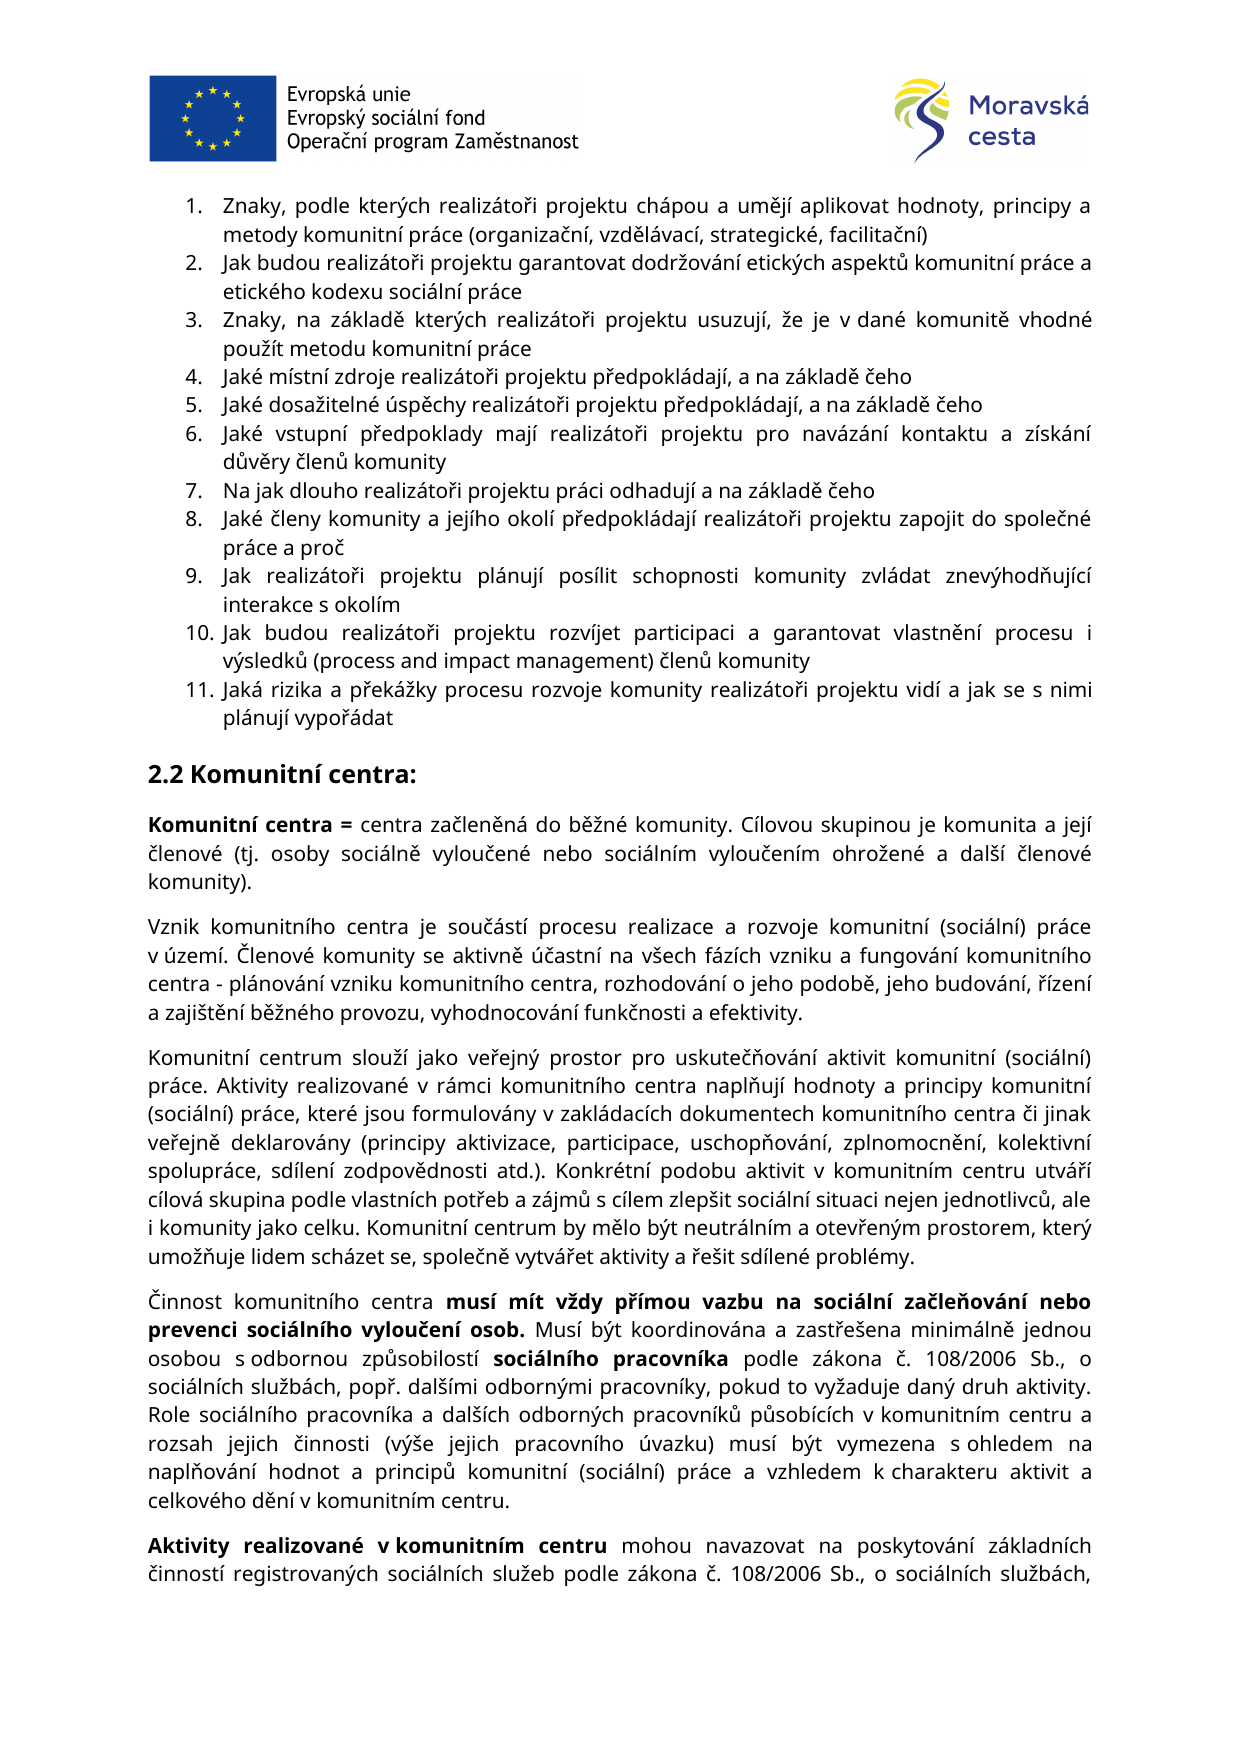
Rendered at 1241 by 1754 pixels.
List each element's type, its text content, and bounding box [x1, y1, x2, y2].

list Jaké členy komunity a jejího okolí předpokládají realizátoři projektu zapojit do společné práce a proč [185, 504, 1093, 561]
text Vznik komunitního centra je součástí procesu realizace a rozvoje komunitní (sociální) práce v území. Členové komunity se aktivně účastní na všech fázích vzniku a fungování komunitního centra - plánování vzniku komunitního centra, rozhodování o jeho podobě, jeho budování, řízení a zajištění běžného provozu, vyhodnocování funkčnosti a efektivity. [148, 912, 1093, 1026]
text Komunitní centra = centra začleněná do běžné komunity. Cílovou skupinou je komunita a její členové (tj. osoby sociálně vyloučené nebo sociálním vyloučením ohrožené a další členové komunity). [148, 810, 1093, 896]
list Jak budou realizátoři projektu rozvíjet participaci a garantovat vlastnění procesu i výsledků (process and impact management) členů komunity [185, 618, 1093, 675]
text 2.2 Komunitní centra: [148, 757, 1093, 791]
list Na jak dlouho realizátoři projektu práci odhadují a na základě čeho [185, 476, 1093, 504]
list Jaké místní zdroje realizátoři projektu předpokládají, a na základě čeho [185, 362, 1093, 391]
text Komunitní centrum slouží jako veřejný prostor pro uskutečňování aktivit komunitní (sociální) práce. Aktivity realizované v rámci komunitního centra naplňují hodnoty a principy komunitní (sociální) práce, které jsou formulovány v zakládacích dokumentech komunitního centra či jinak veřejně deklarovány (principy aktivizace, participace, uschopňování, zplnomocnění, kolektivní spolupráce, sdílení zodpovědnosti atd.). Konkrétní podobu aktivit v komunitním centru utváří cílová skupina podle vlastních potřeb a zájmů s cílem zlepšit sociální situaci nejen jednotlivců, ale i komunity jako celku. Komunitní centrum by mělo být neutrálním a otevřeným prostorem, který umožňuje lidem scházet se, společně vytvářet aktivity a řešit sdílené problémy. [148, 1043, 1093, 1270]
picture [147, 73, 579, 164]
picture [894, 76, 1089, 164]
list Jaké vstupní předpoklady mají realizátoři projektu pro navázání kontaktu a získání důvěry členů komunity [185, 419, 1093, 476]
list Jak budou realizátoři projektu garantovat dodržování etických aspektů komunitní práce a etického kodexu sociální práce [185, 248, 1093, 305]
list Jaké dosažitelné úspěchy realizátoři projektu předpokládají, a na základě čeho [185, 391, 1093, 419]
text Činnost komunitního centra musí mít vždy přímou vazbu na sociální začleňování nebo prevenci sociálního vyloučení osob. Musí být koordinována a zastřešena minimálně jednou osobou s odbornou způsobilostí sociálního pracovníka podle zákona č. 108/2006 Sb., o sociálních službách, popř. dalšími odbornými pracovníky, pokud to vyžaduje daný druh aktivity. Role sociálního pracovníka a dalších odborných pracovníků působících v komunitním centru a rozsah jejich činnosti (výše jejich pracovního úvazku) musí být vymezena s ohledem na naplňování hodnot a principů komunitní (sociální) práce a vzhledem k charakteru aktivit a celkového dění v komunitním centru. [148, 1287, 1093, 1514]
list Znaky, na základě kterých realizátoři projektu usuzují, že je v dané komunitě vhodné použít metodu komunitní práce [185, 305, 1093, 362]
list Jak realizátoři projektu plánují posílit schopnosti komunity zvládat znevýhodňující interakce s okolím [185, 561, 1093, 618]
list Znaky, podle kterých realizátoři projektu chápou a umějí aplikovat hodnoty, principy a metody komunitní práce (organizační, vzdělávací, strategické, facilitační) [185, 192, 1093, 248]
list Jaká rizika a překážky procesu rozvoje komunity realizátoři projektu vidí a jak se s nimi plánují vypořádat [185, 675, 1093, 732]
